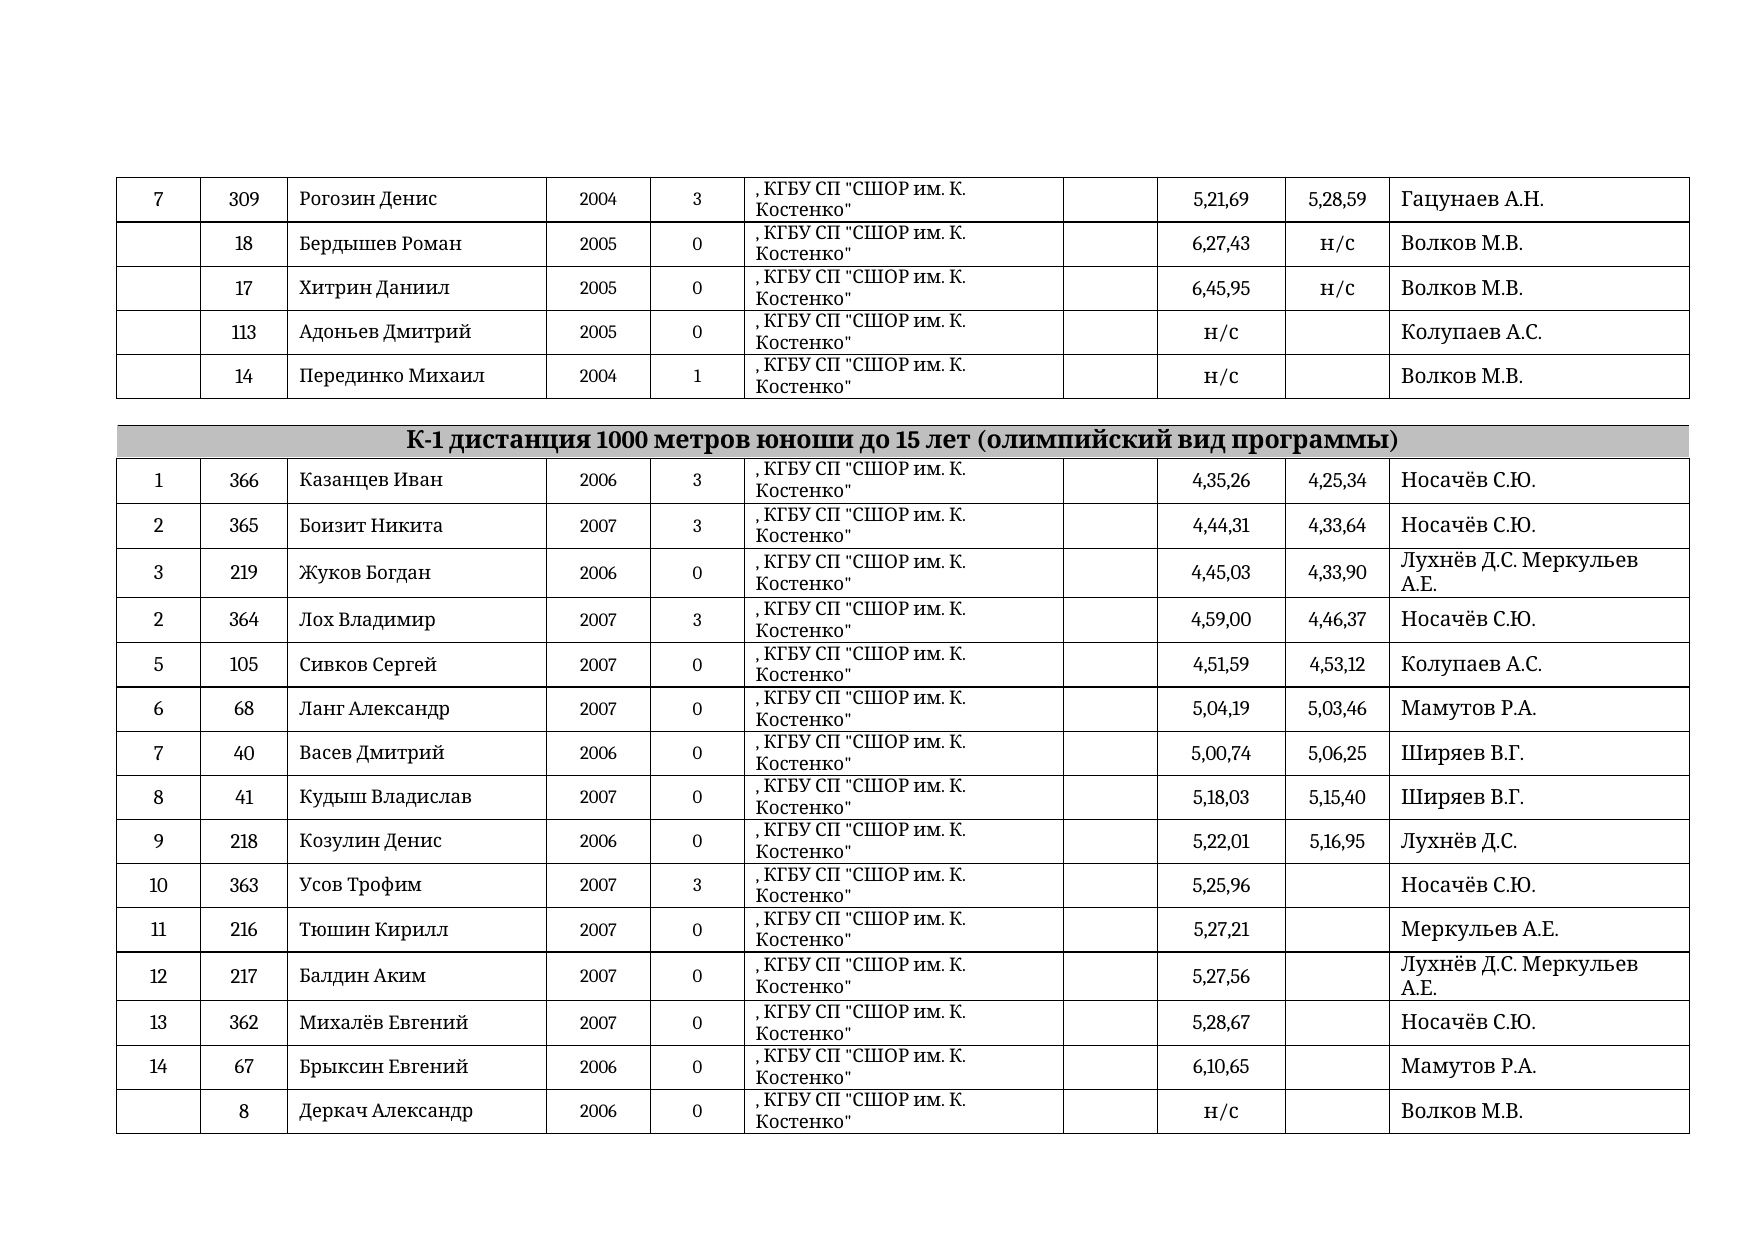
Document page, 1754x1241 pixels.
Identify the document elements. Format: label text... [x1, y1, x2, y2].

table_cell 219 [201, 549, 287, 597]
table_cell [288, 399, 546, 424]
table_cell 2007 [547, 908, 650, 951]
table_cell 0 [651, 732, 744, 775]
table_cell , КГБУ СП "СШОР им. К. Костенко" [745, 776, 1063, 819]
table_cell [1064, 311, 1157, 354]
table_cell , КГБУ СП "СШОР им. К. Костенко" [745, 459, 1063, 503]
table_cell , КГБУ СП "СШОР им. К. Костенко" [745, 355, 1063, 398]
table_cell Носачёв С.Ю. [1390, 459, 1689, 503]
table_cell [650, 399, 744, 424]
table_cell Носачёв С.Ю. [1390, 504, 1689, 548]
table_cell 11 [117, 908, 200, 951]
table_cell 3 [651, 864, 744, 907]
table_cell 2007 [547, 864, 650, 907]
table_cell Михалёв Евгений [288, 1001, 546, 1044]
table_cell 5,28,67 [1158, 1001, 1285, 1044]
table_cell [1286, 953, 1389, 1000]
table_cell [117, 399, 200, 424]
table_cell Балдин Аким [288, 953, 546, 1000]
table_cell 6 [117, 688, 200, 731]
table_cell [1063, 399, 1157, 424]
table_cell , КГБУ СП "СШОР им. К. Костенко" [745, 504, 1063, 548]
table_cell 3 [651, 598, 744, 642]
table_cell 113 [201, 311, 287, 354]
table_cell 2006 [547, 459, 650, 503]
table_cell [744, 399, 1063, 424]
table_cell [1064, 820, 1157, 863]
table_cell 2007 [547, 1001, 650, 1044]
table_cell 105 [201, 643, 287, 686]
table_cell 217 [201, 953, 287, 1000]
table_cell , КГБУ СП "СШОР им. К. Костенко" [745, 223, 1063, 266]
table_cell 4,51,59 [1158, 643, 1285, 686]
table_cell [1064, 598, 1157, 642]
table_cell 2007 [547, 688, 650, 731]
table_cell 7 [117, 178, 200, 221]
table_cell [1064, 732, 1157, 775]
table_cell [1064, 1001, 1157, 1044]
table_cell Носачёв С.Ю. [1390, 864, 1689, 907]
table_cell н/с [1158, 311, 1285, 354]
table_cell Козулин Денис [288, 820, 546, 863]
table_cell 2004 [547, 178, 650, 221]
table_cell 4,35,26 [1158, 459, 1285, 503]
table_cell , КГБУ СП "СШОР им. К. Костенко" [745, 267, 1063, 310]
table_cell 2007 [547, 953, 650, 1000]
table_cell 5,03,46 [1286, 688, 1389, 731]
table_cell [1064, 504, 1157, 548]
table_cell [1064, 459, 1157, 503]
table_cell [1286, 1001, 1389, 1044]
table_cell 2006 [547, 1090, 650, 1133]
table_cell 6,10,65 [1158, 1046, 1285, 1089]
table_cell [1286, 1046, 1389, 1089]
table_cell 0 [651, 1001, 744, 1044]
table_cell Гацунаев А.Н. [1390, 178, 1689, 221]
table_cell 365 [201, 504, 287, 548]
table_cell [1286, 908, 1389, 951]
table_cell 1 [651, 355, 744, 398]
table_cell [117, 223, 200, 266]
table_cell 0 [651, 820, 744, 863]
table_cell 2007 [547, 598, 650, 642]
table_cell [1157, 399, 1285, 424]
table_cell , КГБУ СП "СШОР им. К. Костенко" [745, 643, 1063, 686]
table_cell 363 [201, 864, 287, 907]
table_cell 4,46,37 [1286, 598, 1389, 642]
table_cell Волков М.В. [1390, 1090, 1689, 1133]
table_cell 12 [117, 953, 200, 1000]
table_cell , КГБУ СП "СШОР им. К. Костенко" [745, 820, 1063, 863]
table_cell 2005 [547, 311, 650, 354]
table_cell 4,25,34 [1286, 459, 1389, 503]
table_cell 0 [651, 908, 744, 951]
table_cell [1064, 643, 1157, 686]
table_cell Васев Дмитрий [288, 732, 546, 775]
table_cell 2005 [547, 223, 650, 266]
table_cell 0 [651, 953, 744, 1000]
table_cell 40 [201, 732, 287, 775]
table_cell 5,16,95 [1286, 820, 1389, 863]
table_cell 0 [651, 1090, 744, 1133]
table_cell [1064, 178, 1157, 221]
table_cell 216 [201, 908, 287, 951]
table_cell Лухнёв Д.С. Меркульев А.Е. [1390, 549, 1689, 597]
table_cell , КГБУ СП "СШОР им. К. Костенко" [745, 1046, 1063, 1089]
table_cell 14 [201, 355, 287, 398]
table_cell [1064, 223, 1157, 266]
table_cell К-1 дистанция 1000 метров юноши до 15 лет (олимпийский вид программы) [117, 426, 1689, 457]
table_cell Перединко Михаил [288, 355, 546, 398]
table_cell 5,25,96 [1158, 864, 1285, 907]
table_cell 41 [201, 776, 287, 819]
table_cell Меркульев А.Е. [1390, 908, 1689, 951]
table_cell [117, 1090, 200, 1133]
table_cell Казанцев Иван [288, 459, 546, 503]
table_cell Рогозин Денис [288, 178, 546, 221]
table_cell Колупаев А.С. [1390, 311, 1689, 354]
table_cell н/с [1286, 223, 1389, 266]
table_cell Сивков Сергей [288, 643, 546, 686]
table_cell [200, 399, 288, 424]
table_cell Лох Владимир [288, 598, 546, 642]
table_cell 2 [117, 504, 200, 548]
table_cell 10 [117, 864, 200, 907]
table_cell 1 [117, 459, 200, 503]
table_cell н/с [1158, 1090, 1285, 1133]
table_cell 4,44,31 [1158, 504, 1285, 548]
table_cell Волков М.В. [1390, 223, 1689, 266]
table_cell 5,27,21 [1158, 908, 1285, 951]
table_cell Адоньев Дмитрий [288, 311, 546, 354]
table_cell 6,27,43 [1158, 223, 1285, 266]
table_cell 7 [117, 732, 200, 775]
table_cell Мамутов Р.А. [1390, 1046, 1689, 1089]
table_cell [1064, 908, 1157, 951]
table_cell 5,27,56 [1158, 953, 1285, 1000]
table_cell Боизит Никита [288, 504, 546, 548]
table_cell 0 [651, 776, 744, 819]
table_cell 0 [651, 267, 744, 310]
table_cell 4,45,03 [1158, 549, 1285, 597]
table_cell , КГБУ СП "СШОР им. К. Костенко" [745, 311, 1063, 354]
table_cell Брыксин Евгений [288, 1046, 546, 1089]
table_cell 309 [201, 178, 287, 221]
table_cell Ланг Александр [288, 688, 546, 731]
table_cell Усов Трофим [288, 864, 546, 907]
table_cell 5,21,69 [1158, 178, 1285, 221]
table_cell Ширяев В.Г. [1390, 732, 1689, 775]
table_cell 0 [651, 688, 744, 731]
table_cell 3 [117, 549, 200, 597]
table_cell , КГБУ СП "СШОР им. К. Костенко" [745, 953, 1063, 1000]
table_cell [1064, 688, 1157, 731]
table_cell [1064, 776, 1157, 819]
table_cell 3 [651, 504, 744, 548]
table_cell [1064, 953, 1157, 1000]
table_cell [1286, 311, 1389, 354]
table_cell Мамутов Р.А. [1390, 688, 1689, 731]
table_cell 0 [651, 1046, 744, 1089]
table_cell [745, 178, 1063, 221]
table_cell 362 [201, 1001, 287, 1044]
table_cell 5,28,59 [1286, 178, 1389, 221]
table_cell , КГБУ СП "СШОР им. К. Костенко" [745, 864, 1063, 907]
table_cell [1286, 355, 1389, 398]
table_cell Волков М.В. [1390, 267, 1689, 310]
table_cell 2004 [547, 355, 650, 398]
table_cell 67 [201, 1046, 287, 1089]
table_cell [117, 311, 200, 354]
table_cell 6,45,95 [1158, 267, 1285, 310]
table_cell 8 [201, 1090, 287, 1133]
table_cell 2006 [547, 820, 650, 863]
table_cell Носачёв С.Ю. [1390, 1001, 1689, 1044]
table_cell 2007 [547, 643, 650, 686]
table_cell 5,18,03 [1158, 776, 1285, 819]
table_cell Волков М.В. [1390, 355, 1689, 398]
table_cell [117, 267, 200, 310]
table_cell 5,04,19 [1158, 688, 1285, 731]
table_cell н/с [1158, 355, 1285, 398]
table_cell 366 [201, 459, 287, 503]
table_cell 9 [117, 820, 200, 863]
table_cell 17 [201, 267, 287, 310]
table_cell 5 [117, 643, 200, 686]
table_cell 5,00,74 [1158, 732, 1285, 775]
table_cell [1064, 355, 1157, 398]
table_cell [1064, 1090, 1157, 1133]
table_cell н/с [1286, 267, 1389, 310]
table_cell 5,22,01 [1158, 820, 1285, 863]
table_cell , КГБУ СП "СШОР им. К. Костенко" [745, 688, 1063, 731]
table_cell 364 [201, 598, 287, 642]
table_cell 5,06,25 [1286, 732, 1389, 775]
table_cell Хитрин Даниил [288, 267, 546, 310]
table_cell 2006 [547, 1046, 650, 1089]
table_cell 3 [651, 459, 744, 503]
table_cell [1064, 267, 1157, 310]
table_cell 8 [117, 776, 200, 819]
table_cell 0 [651, 549, 744, 597]
table_cell , КГБУ СП "СШОР им. К. Костенко" [745, 598, 1063, 642]
table_cell 218 [201, 820, 287, 863]
table_cell Колупаев А.С. [1390, 643, 1689, 686]
table_cell 4,53,12 [1286, 643, 1389, 686]
table_cell 2007 [547, 504, 650, 548]
table_cell Бердышев Роман [288, 223, 546, 266]
table_cell [1285, 399, 1389, 424]
table_cell 2007 [547, 776, 650, 819]
table_cell 2005 [547, 267, 650, 310]
table_cell [1286, 1090, 1389, 1133]
table_cell Кудыш Владислав [288, 776, 546, 819]
table_cell [1064, 864, 1157, 907]
table_cell Ширяев В.Г. [1390, 776, 1689, 819]
table_cell [1286, 864, 1389, 907]
table_cell , КГБУ СП "СШОР им. К. Костенко" [745, 549, 1063, 597]
table_cell 4,33,64 [1286, 504, 1389, 548]
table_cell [745, 1090, 1063, 1133]
table_cell [1064, 1046, 1157, 1089]
table_cell Лухнёв Д.С. [1390, 820, 1689, 863]
table_cell Жуков Богдан [288, 549, 546, 597]
table_cell [1064, 549, 1157, 597]
table_cell 3 [651, 178, 744, 221]
table_cell 0 [651, 311, 744, 354]
table_cell 14 [117, 1046, 200, 1089]
table_cell 18 [201, 223, 287, 266]
table_cell Носачёв С.Ю. [1390, 598, 1689, 642]
table_cell Деркач Александр [288, 1090, 546, 1133]
table_cell 0 [651, 223, 744, 266]
table_cell 2006 [547, 732, 650, 775]
table_cell 13 [117, 1001, 200, 1044]
table_cell [1390, 399, 1689, 424]
table_cell 4,33,90 [1286, 549, 1389, 597]
table_cell [117, 355, 200, 398]
table_cell Лухнёв Д.С. Меркульев А.Е. [1390, 953, 1689, 1000]
table_cell 0 [651, 643, 744, 686]
table_cell 68 [201, 688, 287, 731]
table_cell , КГБУ СП "СШОР им. К. Костенко" [745, 1001, 1063, 1044]
table_cell 2 [117, 598, 200, 642]
table_cell , КГБУ СП "СШОР им. К. Костенко" [745, 732, 1063, 775]
table_cell 5,15,40 [1286, 776, 1389, 819]
table_cell 2006 [547, 549, 650, 597]
table_cell 4,59,00 [1158, 598, 1285, 642]
table_cell Тюшин Кирилл [288, 908, 546, 951]
table_cell , КГБУ СП "СШОР им. К. Костенко" [745, 908, 1063, 951]
table_cell [546, 399, 650, 424]
